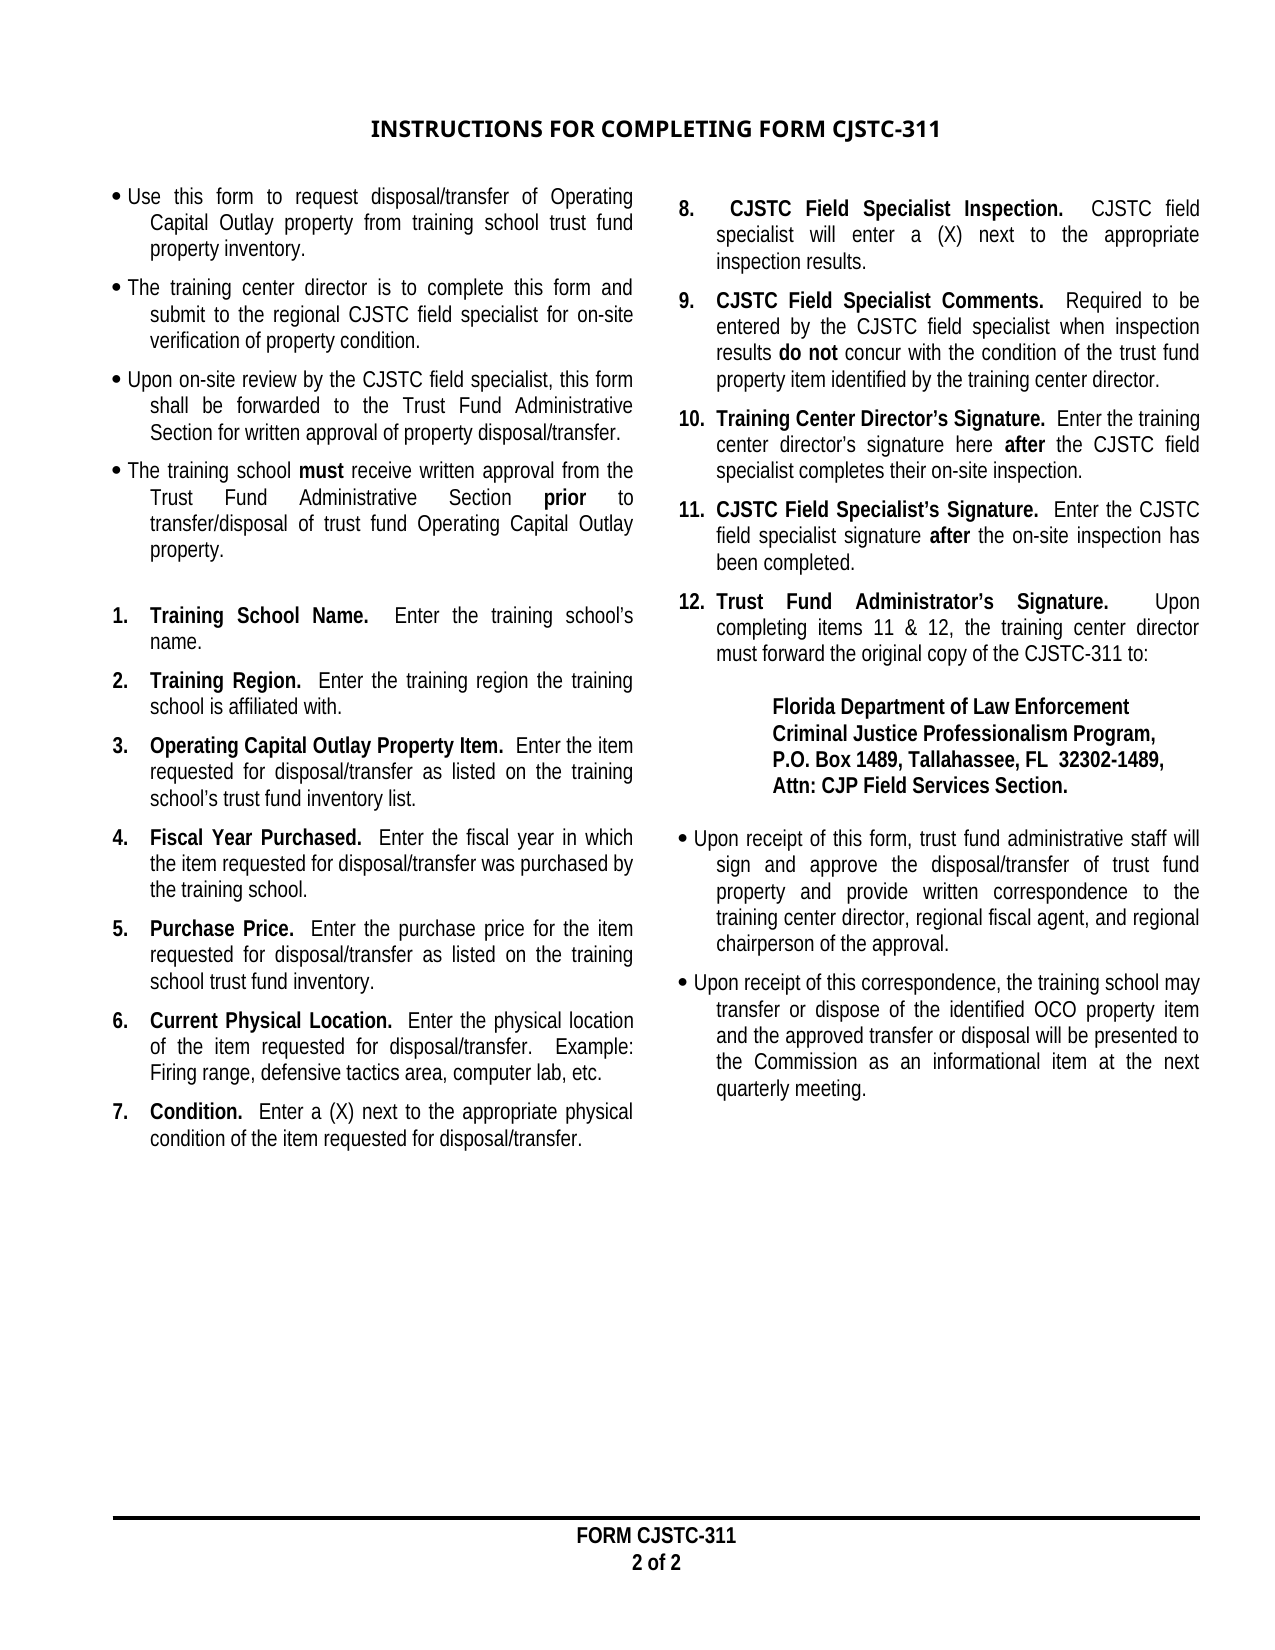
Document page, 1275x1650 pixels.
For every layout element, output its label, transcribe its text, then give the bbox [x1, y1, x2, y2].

text Florida Department of Law Enforcement [772, 693, 1200, 719]
list Training Region. Enter the training region the training school is affiliated with. [112, 667, 634, 719]
text , [772, 746, 1200, 772]
text Attn: CJP Field Services Section. [772, 772, 1200, 798]
list Fiscal Year Purchased. Enter the fiscal year in which the item requested for disposal/transfer was purchased by the training school. [112, 823, 634, 903]
list Training School Name. Enter the training school’s name. [112, 602, 634, 654]
list Upon receipt of this form, trust fund administrative staff will sign and approve the disposal/transfer of trust fund property and provide written correspondence to the training center director, regional fiscal agent, and regional chairperson of the approval. [679, 825, 1200, 957]
list Condition. Enter a (X) next to the appropriate physical condition of the item requested for disposal/transfer. [112, 1098, 634, 1151]
list Upon receipt of this correspondence, the training school may transfer or dispose of the identified OCO property item and the approved transfer or disposal will be presented to the Commission as an informational item at the next quarterly meeting. [679, 969, 1200, 1101]
list Operating Capital Outlay Property Item. Enter the item requested for disposal/transfer as listed on the training school’s trust fund inventory list. [112, 732, 634, 811]
text Criminal Justice Professionalism Program, [772, 719, 1200, 746]
list CJSTC Field Specialist Comments. Required to be entered by the CJSTC field specialist when inspection results do not concur with the condition of the trust fund property item identified by the training center director. [679, 287, 1200, 392]
title INSTRUCTIONS FOR COMPLETING FORM CJSTC-311 [112, 112, 1200, 144]
list The training center director is to complete this form and submit to the regional CJSTC field specialist for on-site verification of property condition. [112, 274, 634, 353]
list Director’s Signature. Enter the training center director’s signature here after the CJSTC field specialist completes their on-site inspection. [679, 404, 1200, 484]
list Trust Fund Administrator’s Signature. Upon completing items 11 & 12, the training center director must forward the original copy of the CJSTC-311 to: [679, 588, 1200, 667]
list Current Physical Location. Enter the physical location of the item requested for disposal/transfer. Example: Firing range, defensive tactics area, computer lab, etc. [112, 1007, 634, 1086]
list The training school must receive written approval from the Trust Fund Administrative Section prior to transfer/disposal of trust fund Operating Capital Outlay property. [112, 457, 634, 563]
list Purchase Price. Enter the purchase price for the item requested for disposal/transfer as listed on the training school trust fund inventory. [112, 915, 634, 994]
list Use this form to request disposal/transfer of Operating Capital Outlay property from training school trust fund property inventory. [112, 183, 634, 262]
list Upon on-site review by the CJSTC field specialist, this form shall be forwarded to the Trust Fund Administrative Section for written approval of property disposal/transfer. [112, 366, 634, 445]
list CJSTC Field Specialist’s Signature. Enter the CJSTC field specialist signature after the on-site inspection has been completed. [679, 496, 1200, 575]
list CJSTC Field Specialist Inspection. CJSTC field specialist will enter a (X) next to the appropriate inspection results. [679, 195, 1200, 274]
